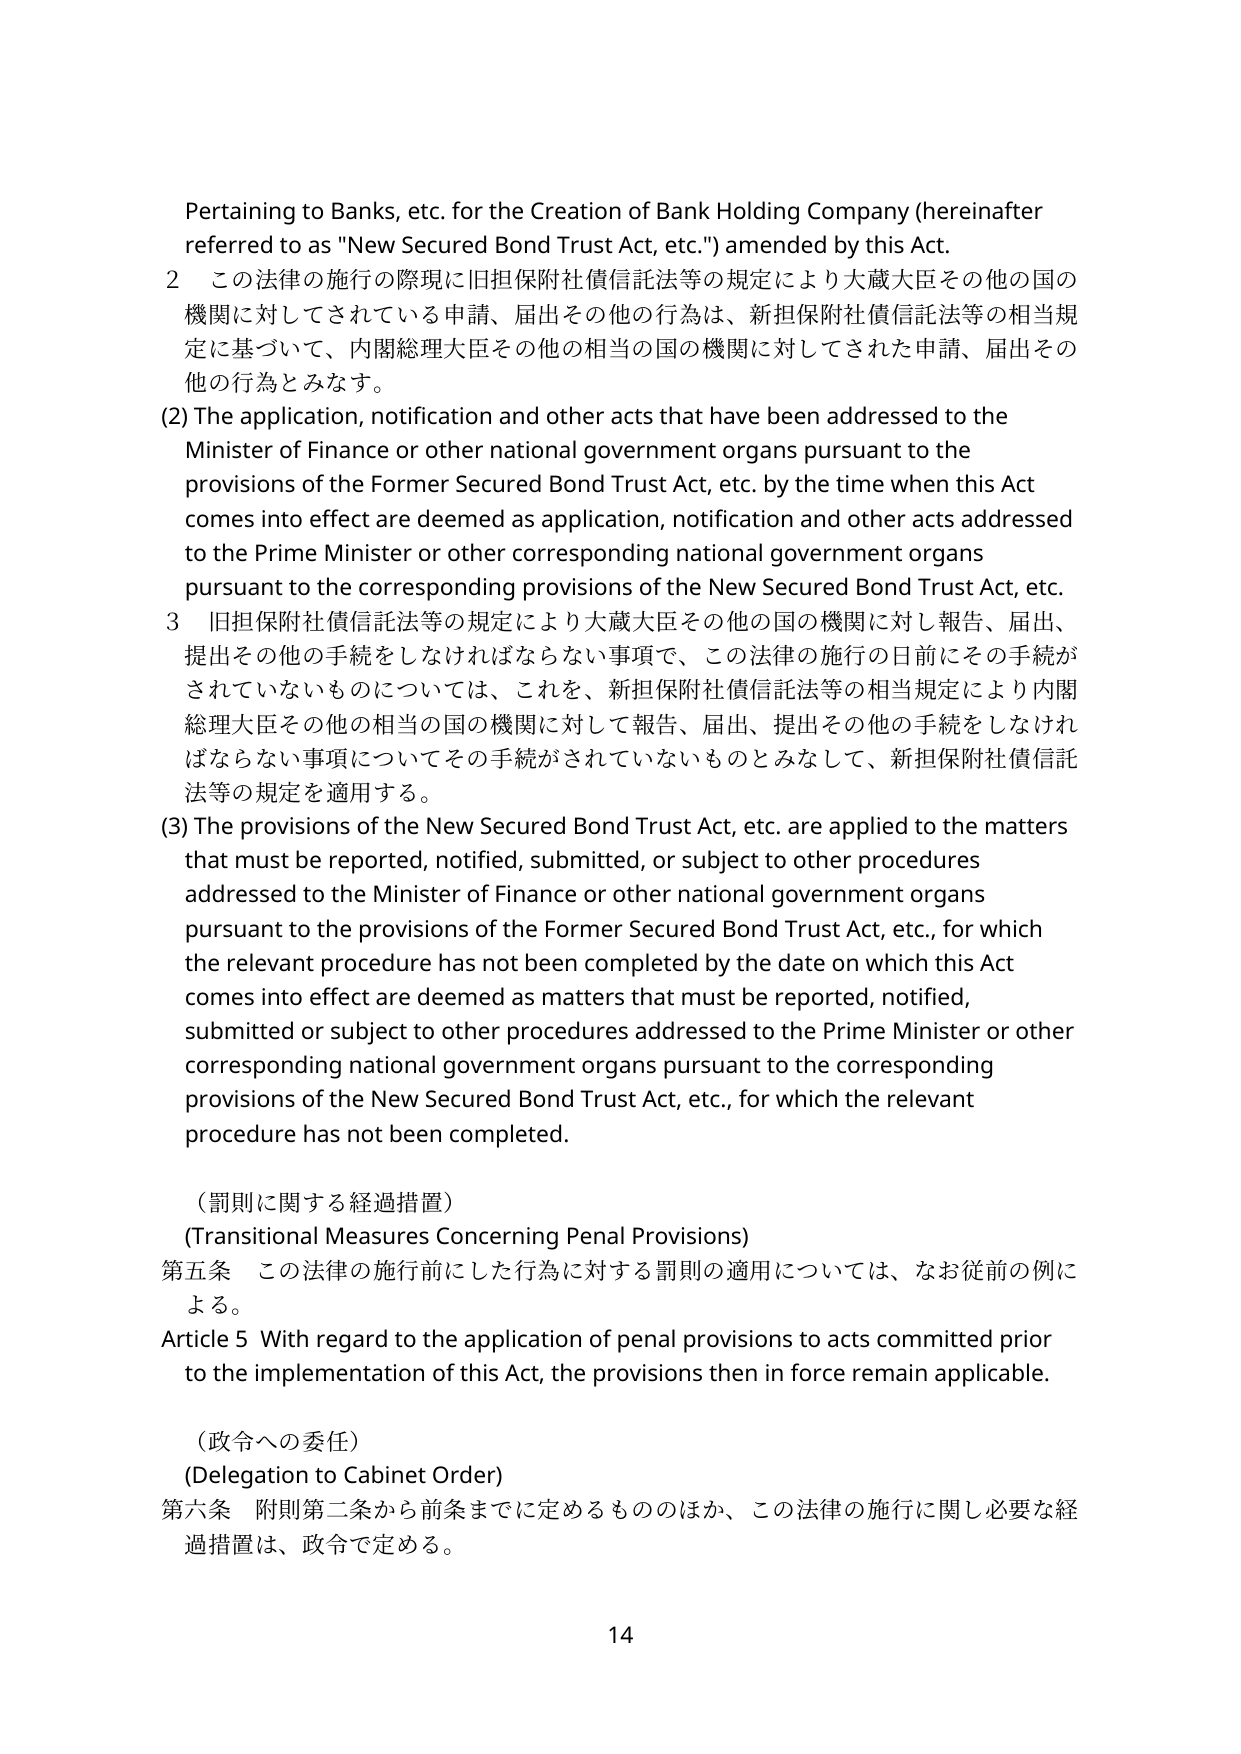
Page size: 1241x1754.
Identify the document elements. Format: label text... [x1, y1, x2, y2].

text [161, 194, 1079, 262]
text （政令への委任） [184, 1424, 1079, 1458]
text ３ 旧担保附社債信託法等の規定により大蔵大臣その他の国の機関に対し報告、届出、提出その他の手続をしなければならない事項で、この法律の施行の日前にその手続がされていないものについては、これを、新担保附社債信託法等の相当規定により内閣総理大臣その他の相当の国の機関に対して報告、届出、提出その他の手続をしなければならない事項についてその手続がされていないものとみなして、新担保附社債信託法等の規定を適用する。 [161, 604, 1079, 809]
text （罰則に関する経過措置） [184, 1184, 1079, 1219]
text (Delegation to Cabinet Order) [184, 1458, 1079, 1492]
text Article 5 With regard to the application of penal provisions to acts committed prior to the implementation of this Act, the provisions then in force remain applicable. [161, 1321, 1079, 1389]
text (2) The application, notification and other acts that have been addressed to the Minister of Finance or other national government organs pursuant to the provisions of the Former Secured Bond Trust Act, etc. by the time when this Act comes into effect are deemed as application, notification and other acts addressed to the Prime Minister or other corresponding national government organs pursuant to the corresponding provisions of the New Secured Bond Trust Act, etc. [161, 399, 1079, 604]
text 第五条 この法律の施行前にした行為に対する罰則の適用については、なお従前の例による。 [161, 1253, 1079, 1321]
text (Transitional Measures Concerning Penal Provisions) [184, 1219, 1079, 1253]
text 第六条 附則第二条から前条までに定めるもののほか、この法律の施行に関し必要な経過措置は、政令で定める。 [161, 1492, 1079, 1560]
text ２ この法律の施行の際現に旧担保附社債信託法等の規定により大蔵大臣その他の国の機関に対してされている申請、届出その他の行為は、新担保附社債信託法等の相当規定に基づいて、内閣総理大臣その他の相当の国の機関に対してされた申請、届出その他の行為とみなす。 [161, 262, 1079, 399]
text (3) The provisions of the New Secured Bond Trust Act, etc. are applied to the matters that must be reported, notified, submitted, or subject to other procedures addressed to the Minister of Finance or other national government organs pursuant to the provisions of the Former Secured Bond Trust Act, etc., for which the relevant procedure has not been completed by the date on which this Act comes into effect are deemed as matters that must be reported, notified, submitted or subject to other procedures addressed to the Prime Minister or other corresponding national government organs pursuant to the corresponding provisions of the New Secured Bond Trust Act, etc., for which the relevant procedure has not been completed. [161, 809, 1079, 1150]
